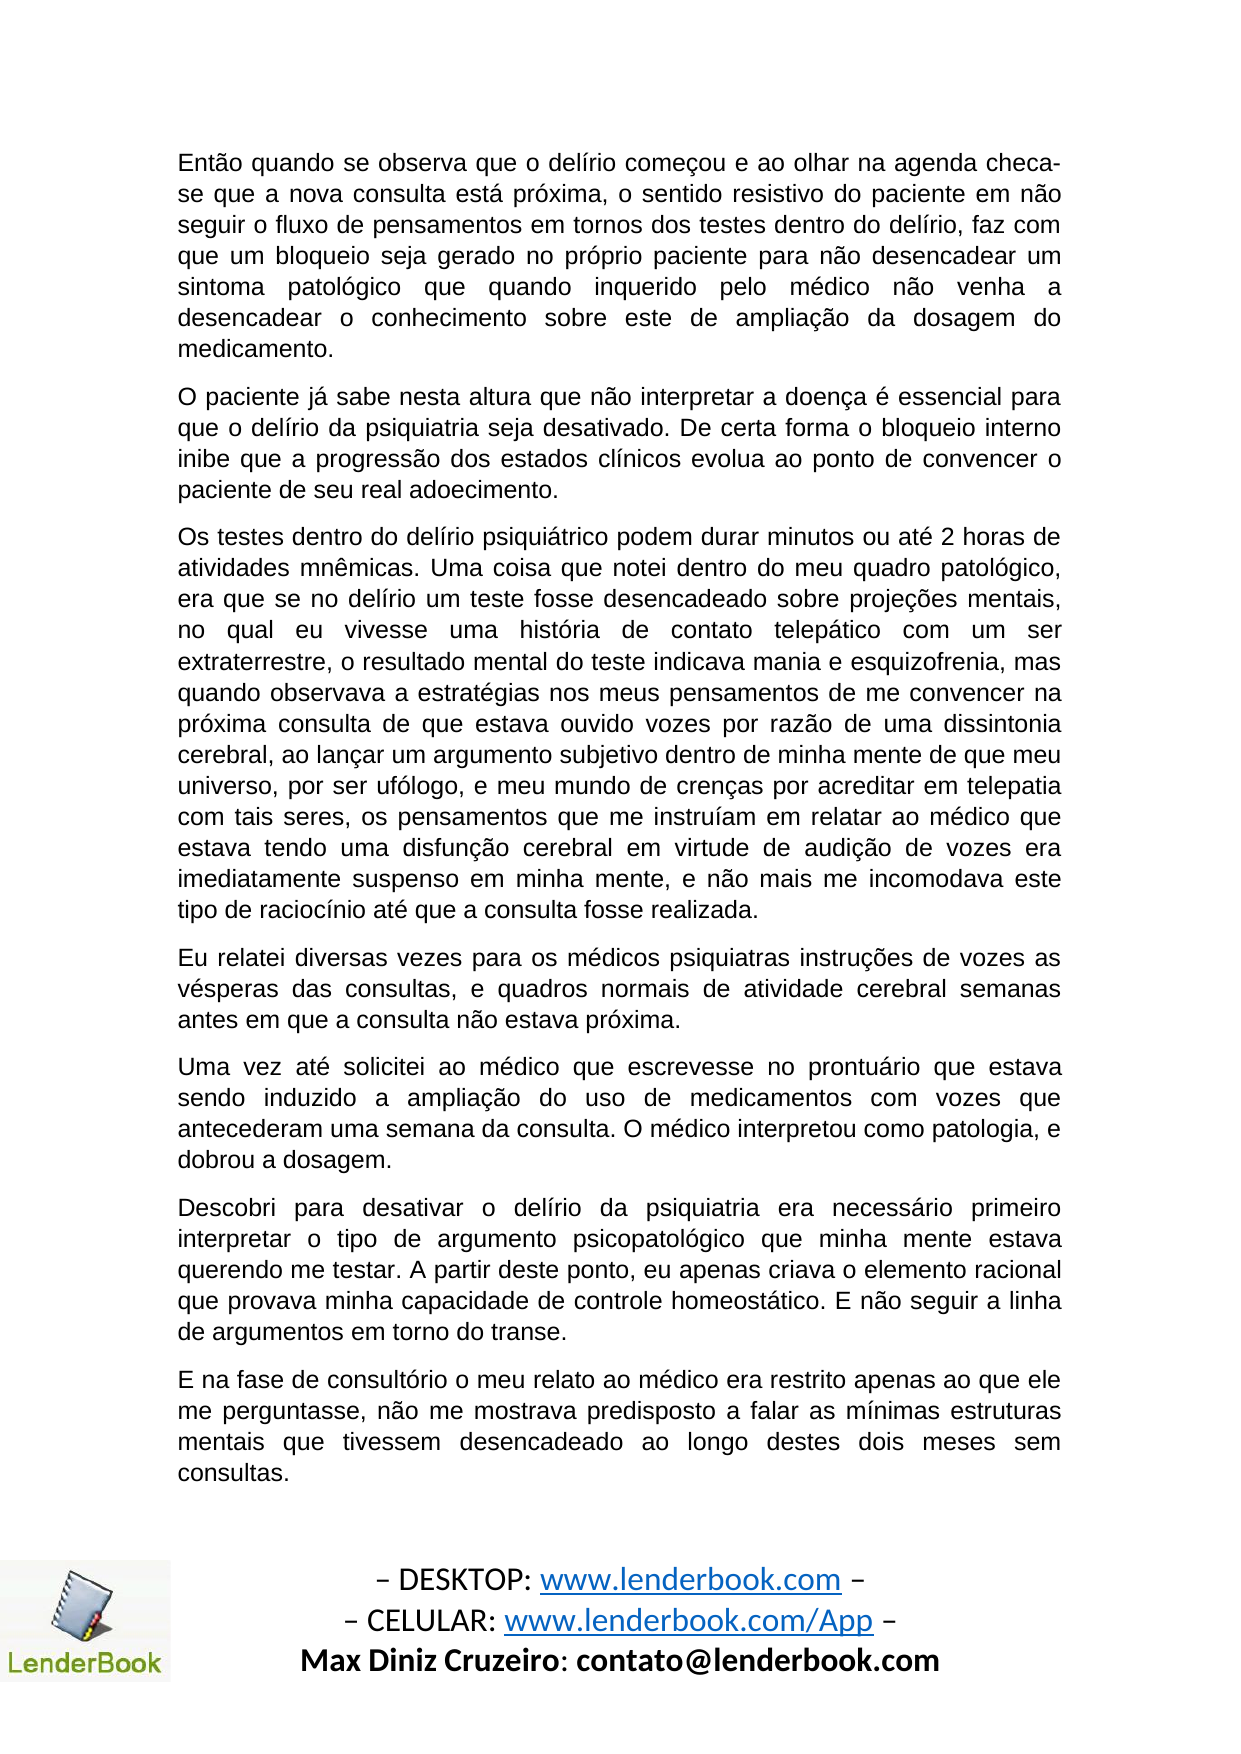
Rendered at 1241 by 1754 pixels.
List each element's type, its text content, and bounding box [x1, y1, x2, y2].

text E na fase de consultório o meu relato ao médico era restrito apenas ao que ele me perguntasse, não me mostrava predisposto a falar as mínimas estruturas mentais que tivessem desencadeado ao longo destes dois meses sem consultas. [177, 1365, 1063, 1487]
text Os testes dentro do delírio psiquiátrico podem durar minutos ou até 2 horas de atividades mnêmicas. Uma coisa que notei dentro do meu quadro patológico, era que se no delírio um teste fosse desencadeado sobre projeções mentais, no qual eu vivesse uma história de contato telepático com um ser extraterrestre, o resultado mental do teste indicava mania e esquizofrenia, mas quando observava a estratégias nos meus pensamentos de me convencer na próxima consulta de que estava ouvido vozes por razão de uma dissintonia cerebral, ao lançar um argumento subjetivo dentro de minha mente de que meu universo, por ser ufólogo, e meu mundo de crenças por acreditar em telepatia com tais seres, os pensamentos que me instruíam em relatar ao médico que estava tendo uma disfunção cerebral em virtude de audição de vozes era imediatamente suspenso em minha mente, e não mais me incomodava este tipo de raciocínio até que a consulta fosse realizada. [177, 522, 1063, 924]
picture [0, 1560, 171, 1682]
text Descobri para desativar o delírio da psiquiatria era necessário primeiro interpretar o tipo de argumento psicopatológico que minha mente estava querendo me testar. A partir deste ponto, eu apenas criava o elemento racional que provava minha capacidade de controle homeostático. E não seguir a linha de argumentos em torno do transe. [177, 1193, 1063, 1346]
text Então quando se observa que o delírio começou e ao olhar na agenda checa-se que a nova consulta está próxima, o sentido resistivo do paciente em não seguir o fluxo de pensamentos em tornos dos testes dentro do delírio, faz com que um bloqueio seja gerado no próprio paciente para não desencadear um sintoma patológico que quando inquerido pelo médico não venha a desencadear o conhecimento sobre este de ampliação da dosagem do medicamento. [177, 148, 1063, 363]
text Uma vez até solicitei ao médico que escrevesse no prontuário que estava sendo induzido a ampliação do uso de medicamentos com vozes que antecederam uma semana da consulta. O médico interpretou como patologia, e dobrou a dosagem. [177, 1052, 1063, 1174]
text Eu relatei diversas vezes para os médicos psiquiatras instruções de vozes as vésperas das consultas, e quadros normais de atividade cerebral semanas antes em que a consulta não estava próxima. [177, 943, 1063, 1033]
text O paciente já sabe nesta altura que não interpretar a doença é essencial para que o delírio da psiquiatria seja desativado. De certa forma o bloqueio interno inibe que a progressão dos estados clínicos evolua ao ponto de convencer o paciente de seu real adoecimento. [177, 382, 1063, 503]
